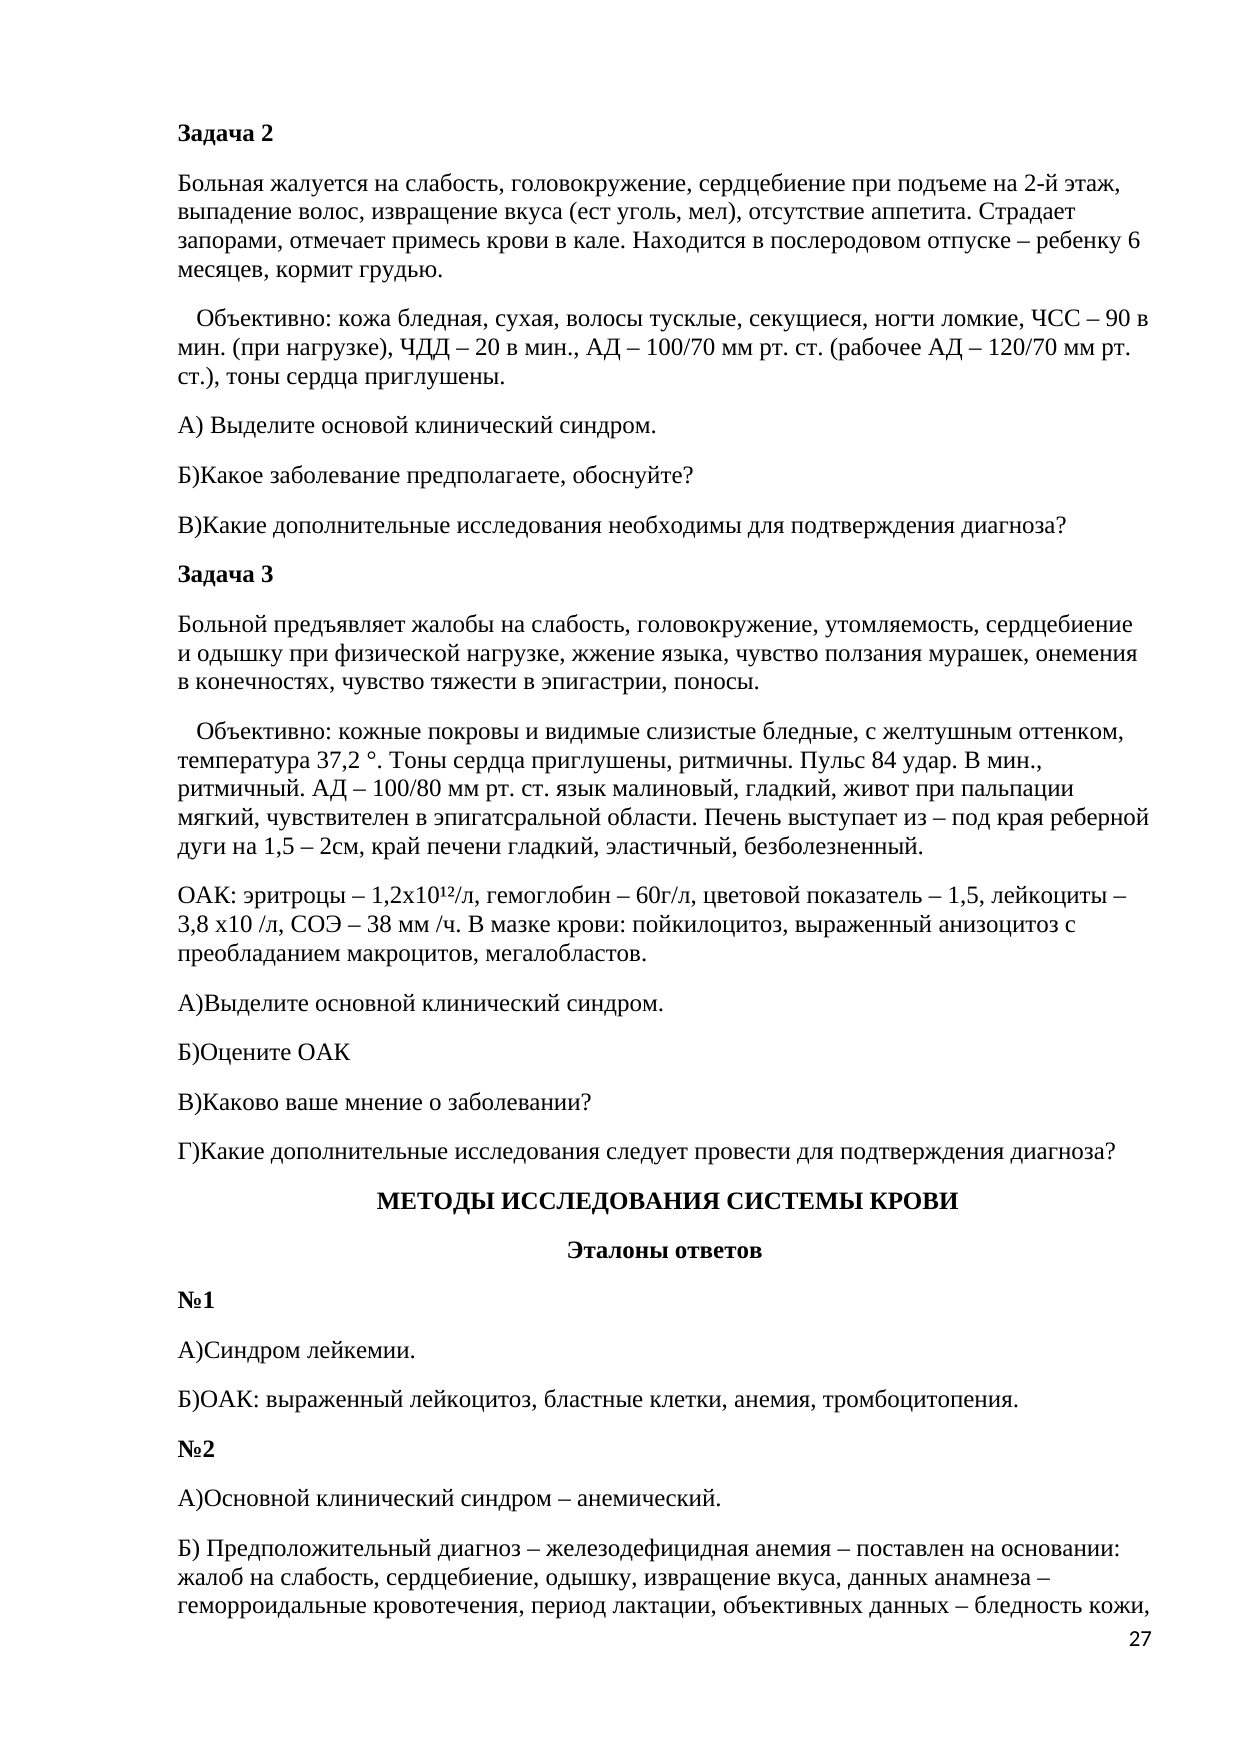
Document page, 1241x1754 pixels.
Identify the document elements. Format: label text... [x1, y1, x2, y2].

text А) Выделите основой клинический синдром. [177, 411, 1152, 439]
text Задача 2 [177, 118, 1152, 147]
text Г)Какие дополнительные исследования следует провести для подтверждения диагноза? [177, 1136, 1152, 1165]
text №1 [177, 1285, 1152, 1314]
text ОАК: эритроцы – 1,2x10¹²/л, гемоглобин – 60г/л, цветовой показатель – 1,5, лейкоциты – 3,8 x10 /л, СОЭ – 38 мм /ч. В мазке крови: пойкилоцитоз, выраженный анизоцитоз с преобладанием макроцитов, мегалобластов. [177, 881, 1152, 967]
text В)Какие дополнительные исследования необходимы для подтверждения диагноза? [177, 510, 1152, 538]
text Больная жалуется на слабость, головокружение, сердцебиение при подъеме на 2-й этаж, выпадение волос, извращение вкуса (ест уголь, мел), отсутствие аппетита. Страдает запорами, отмечает примесь крови в кале. Находится в послеродовом отпуске – ребенку 6 месяцев, кормит грудью. [177, 168, 1152, 283]
text Объективно: кожные покровы и видимые слизистые бледные, с желтушным оттенком, температура 37,2 °. Тоны сердца приглушены, ритмичны. Пульс 84 удар. В мин., ритмичный. АД – 100/80 мм рт. ст. язык малиновый, гладкий, живот при пальпации мягкий, чувствителен в эпигатсральной области. Печень выступает из – под края реберной дуги на 1,5 – 2см, край печени гладкий, эластичный, безболезненный. [177, 716, 1152, 860]
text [177, 1533, 1152, 1619]
text №2 [177, 1434, 1152, 1463]
text Задача 3 [177, 559, 1152, 588]
text Б)Какое заболевание предполагаете, обоснуйте? [177, 460, 1152, 489]
text Эталоны ответов [177, 1236, 1152, 1264]
text Б)Оцените ОАК [177, 1037, 1152, 1066]
text А)Синдром лейкемии. [177, 1335, 1152, 1363]
text Объективно: кожа бледная, сухая, волосы тусклые, секущиеся, ногти ломкие, ЧСС – 90 в мин. (при нагрузке), ЧДД – 20 в мин., АД – 100/70 мм рт. ст. (рабочее АД – 120/70 мм рт. ст.), тоны сердца приглушены. [177, 303, 1152, 390]
text Б)ОАК: выраженный лейкоцитоз, бластные клетки, анемия, тромбоцитопения. [177, 1384, 1152, 1413]
text В)Каково ваше мнение о заболевании? [177, 1087, 1152, 1116]
text А)Основной клинический синдром – анемический. [177, 1483, 1152, 1512]
text А)Выделите основной клинический синдром. [177, 988, 1152, 1016]
text Больной предъявляет жалобы на слабость, головокружение, утомляемость, сердцебиение и одышку при физической нагрузке, жжение языка, чувство ползания мурашек, онемения в конечностях, чувство тяжести в эпигастрии, поносы. [177, 609, 1152, 695]
text МЕТОДЫ ИССЛЕДОВАНИЯ СИСТЕМЫ КРОВИ [177, 1186, 1152, 1215]
